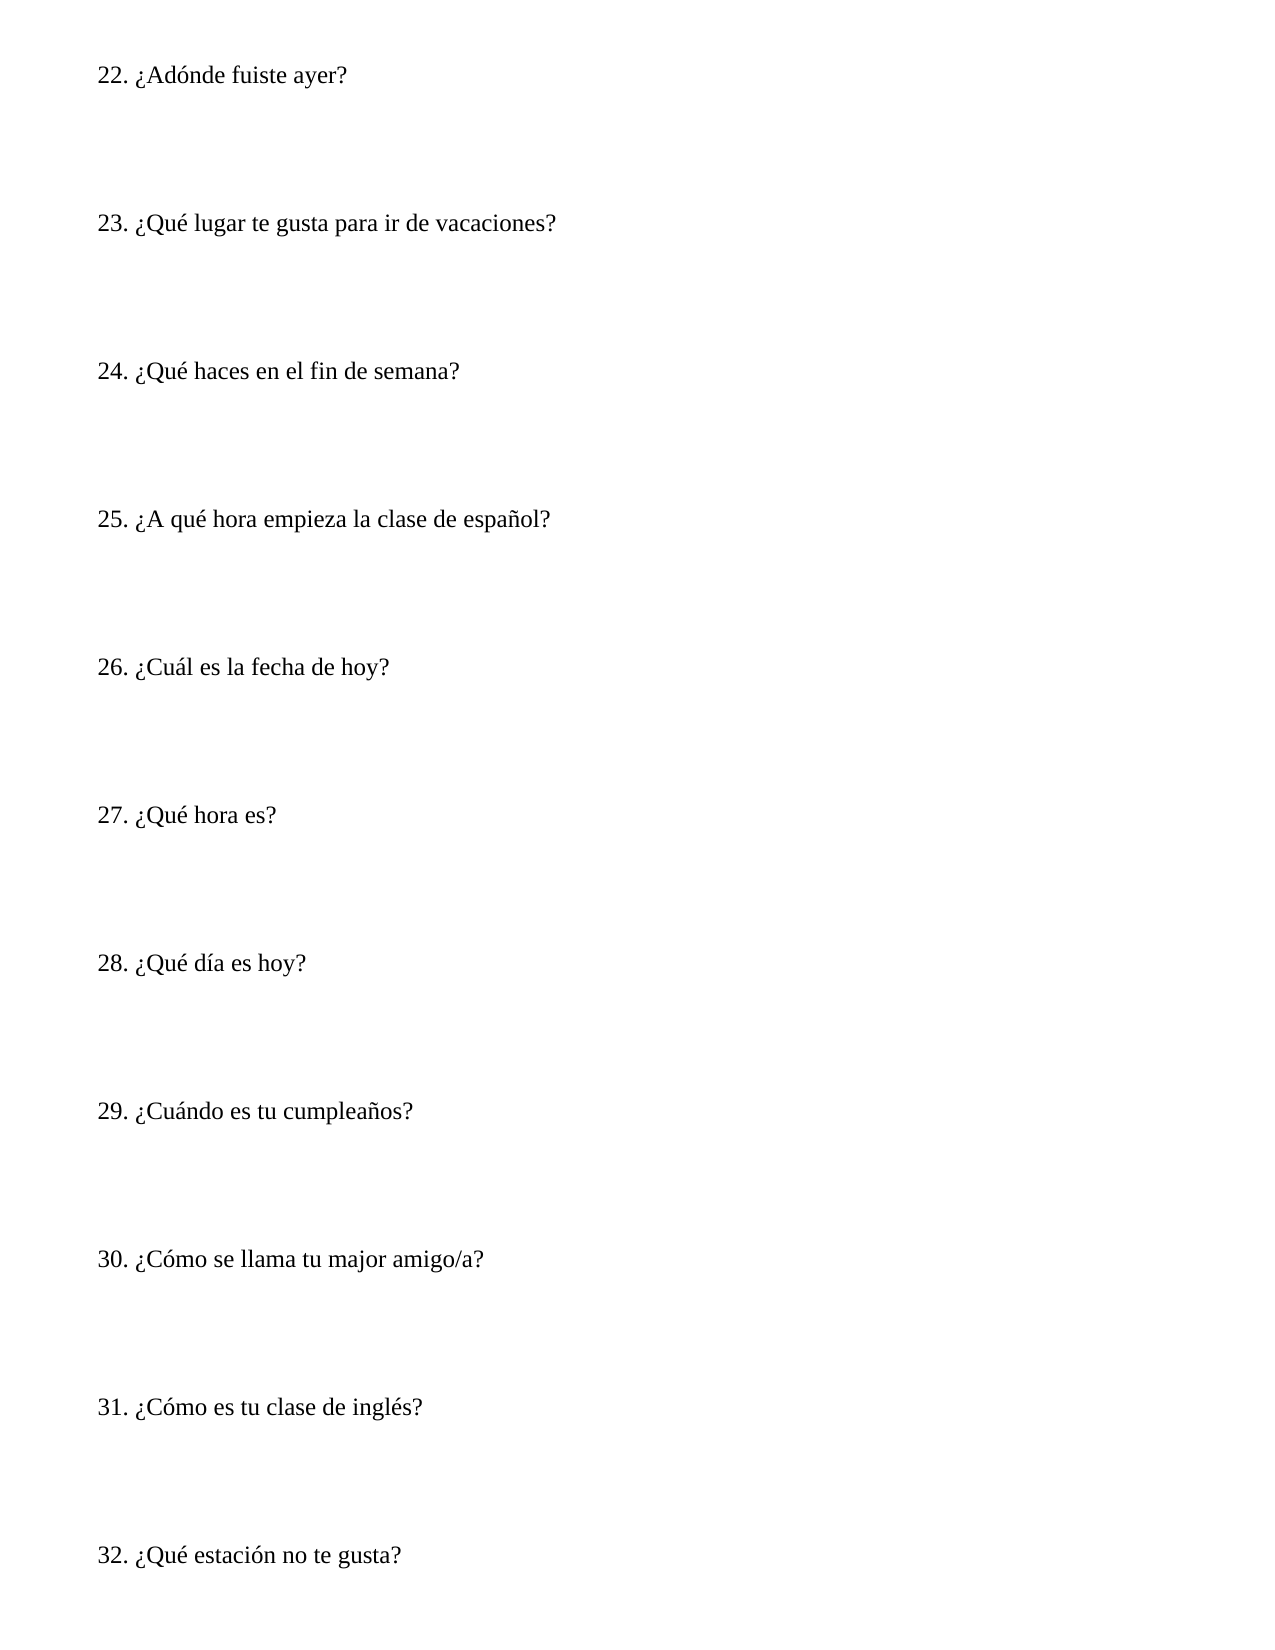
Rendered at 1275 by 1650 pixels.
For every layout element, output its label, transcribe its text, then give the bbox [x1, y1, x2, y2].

list ¿Qué estación no te gusta? [97, 1540, 1215, 1569]
list ¿Cómo se llama tu major amigo/a? [97, 1244, 1215, 1273]
list ¿Cuándo es tu cumpleaños? [97, 1096, 1215, 1125]
list ¿Cómo es tu clase de inglés? [97, 1392, 1215, 1421]
list ¿Qué día es hoy? [97, 948, 1215, 977]
list ¿Qué lugar te gusta para ir de vacaciones? [97, 208, 1215, 237]
list ¿Cuál es la fecha de hoy? [97, 652, 1215, 681]
list ¿Qué haces en el fin de semana? [97, 356, 1215, 385]
list ¿Qué hora es? [97, 800, 1215, 829]
list ¿A qué hora empieza la clase de español? [97, 504, 1215, 533]
list ¿Adónde fuiste ayer? [97, 60, 1215, 89]
